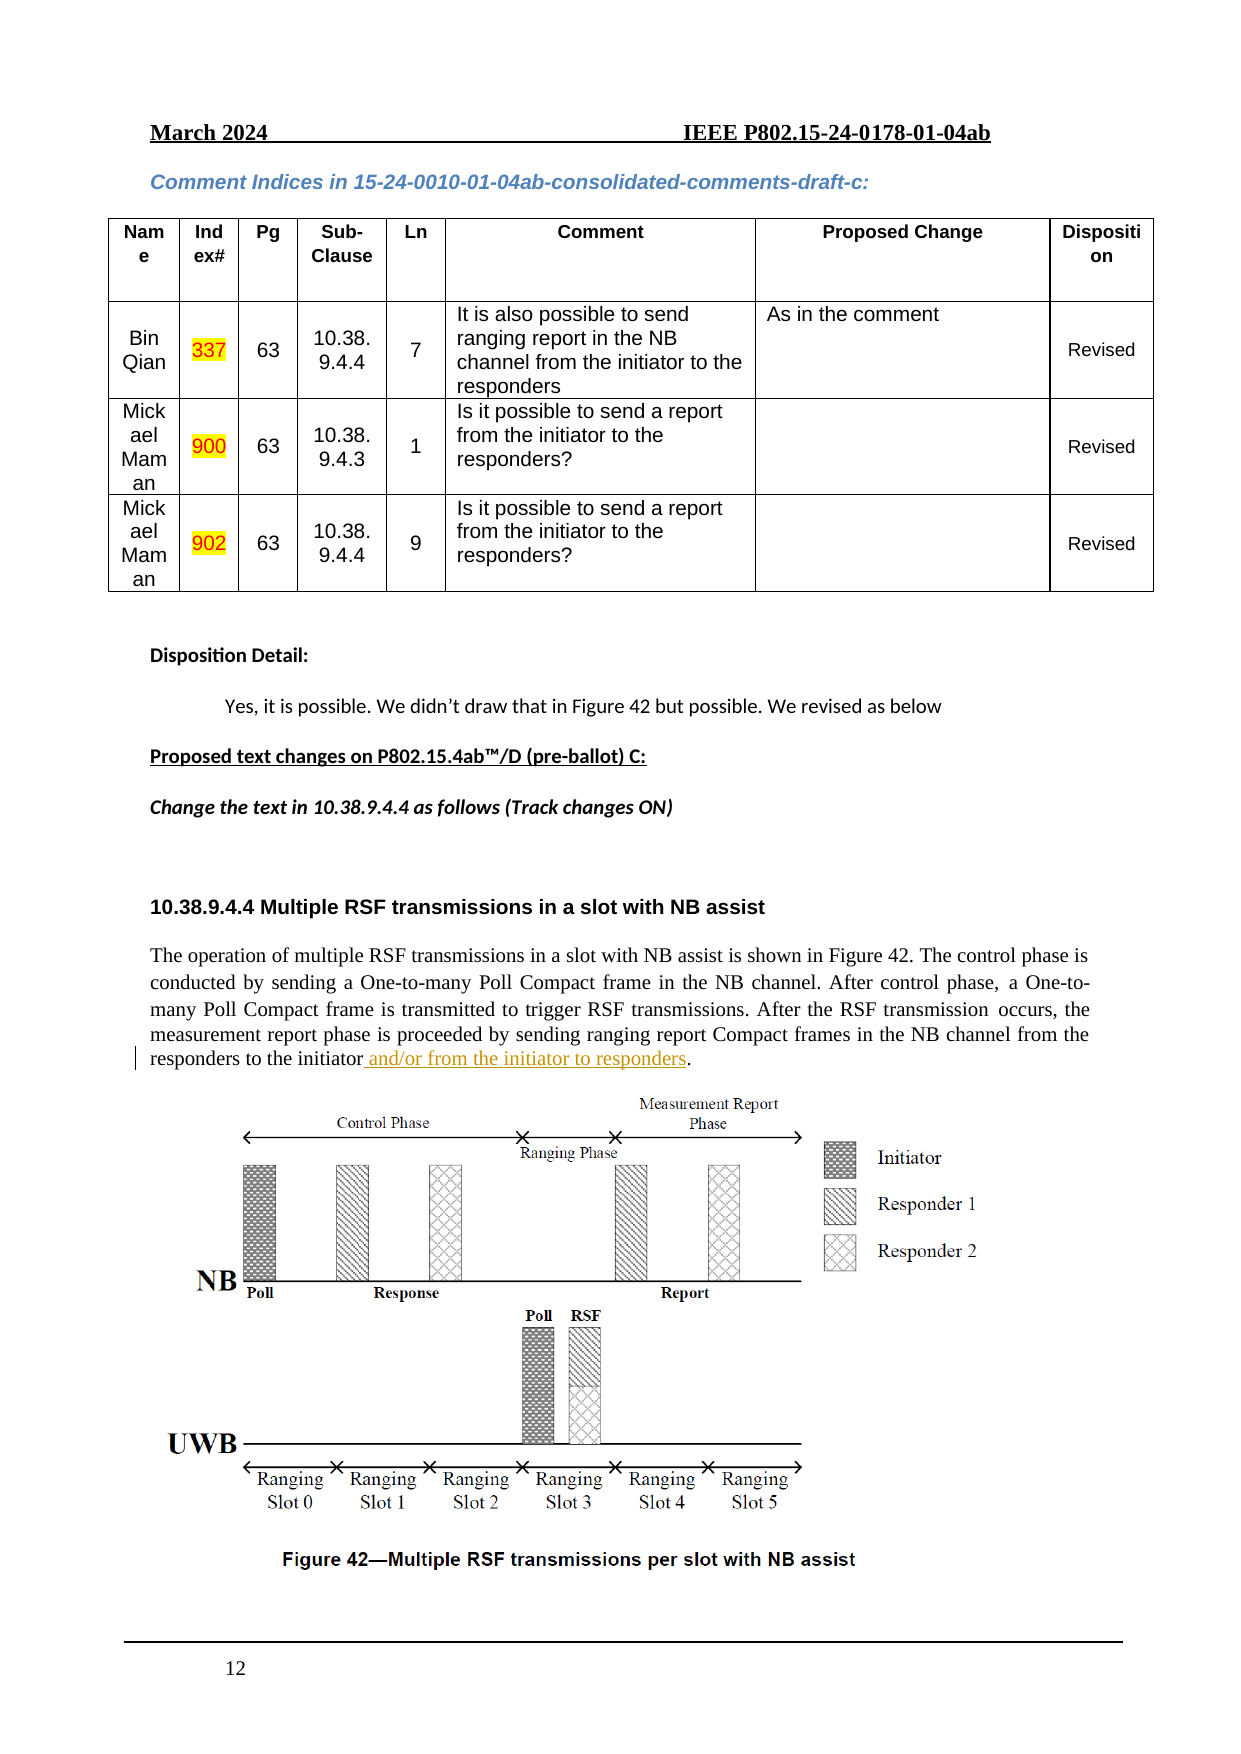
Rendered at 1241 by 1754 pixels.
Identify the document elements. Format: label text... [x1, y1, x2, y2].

table_cell Is it possible to send a report from the initiator to the responders? [446, 399, 755, 494]
table_cell 902 [180, 495, 238, 591]
table_header Sub-Clause [298, 219, 386, 301]
table_cell Revised [1051, 495, 1153, 591]
text Disposition Detail: [150, 643, 1090, 668]
table_cell [756, 399, 1049, 494]
table_header Pg [239, 219, 297, 301]
text Yes, it is possible. We didn’t draw that in Figure 42 but possible. We revised as below [150, 693, 1090, 718]
table_header Disposition [1051, 219, 1153, 301]
table_cell 7 [387, 302, 445, 397]
table_cell 9 [387, 495, 445, 591]
text Proposed text changes on P802.15.4ab™/D (pre-ballot) C: [150, 743, 1090, 769]
table_cell It is also possible to send ranging report in the NB channel from the initiator to the responders [446, 302, 755, 397]
table_cell Bin Qian [109, 302, 179, 397]
table_cell 337 [180, 302, 238, 397]
table_cell 10.38.9.4.4 [298, 302, 386, 397]
table_cell 10.38.9.4.4 [298, 495, 386, 591]
table_header Comment [446, 219, 755, 301]
table_header Proposed Change [756, 219, 1049, 301]
table_cell 10.38.9.4.3 [298, 399, 386, 494]
text Change the text in 10.38.9.4.4 as follows (Track changes ON) [150, 794, 1090, 819]
table_cell [756, 495, 1049, 591]
table_header Ln [387, 219, 445, 301]
table_cell 1 [387, 399, 445, 494]
table_cell 900 [180, 399, 238, 494]
text 10.38.9.4.4 Multiple RSF transmissions in a slot with NB assist [150, 895, 1090, 919]
text The operation of multiple RSF transmissions in a slot with NB assist is shown in Figure 42. The control phase is conducted by sending a One-to-many Poll Compact frame in the NB channel. After control phase, a One-to-many Poll Compact frame is transmitted to trigger RSF transmissions. After the RSF transmission occurs, the measurement report phase is proceeded by sending ranging report Compact frames in the NB channel from the responders to the initiator. [150, 943, 1090, 1070]
table_cell 63 [239, 399, 297, 494]
table_header Index# [180, 219, 238, 301]
table_cell Revised [1051, 399, 1153, 494]
table_cell As in the comment [756, 302, 1049, 397]
text Comment Indices in 15-24-0010-01-04ab-consolidated-comments-draft-c: [150, 169, 1090, 193]
table_cell Is it possible to send a report from the initiator to the responders? [446, 495, 755, 591]
table_cell 63 [239, 495, 297, 591]
table_cell 63 [239, 302, 297, 397]
table_cell Mickael Maman [109, 399, 179, 494]
table_header Name [109, 219, 179, 301]
table_cell Revised [1051, 302, 1153, 397]
table_cell Mickael Maman [109, 495, 179, 591]
